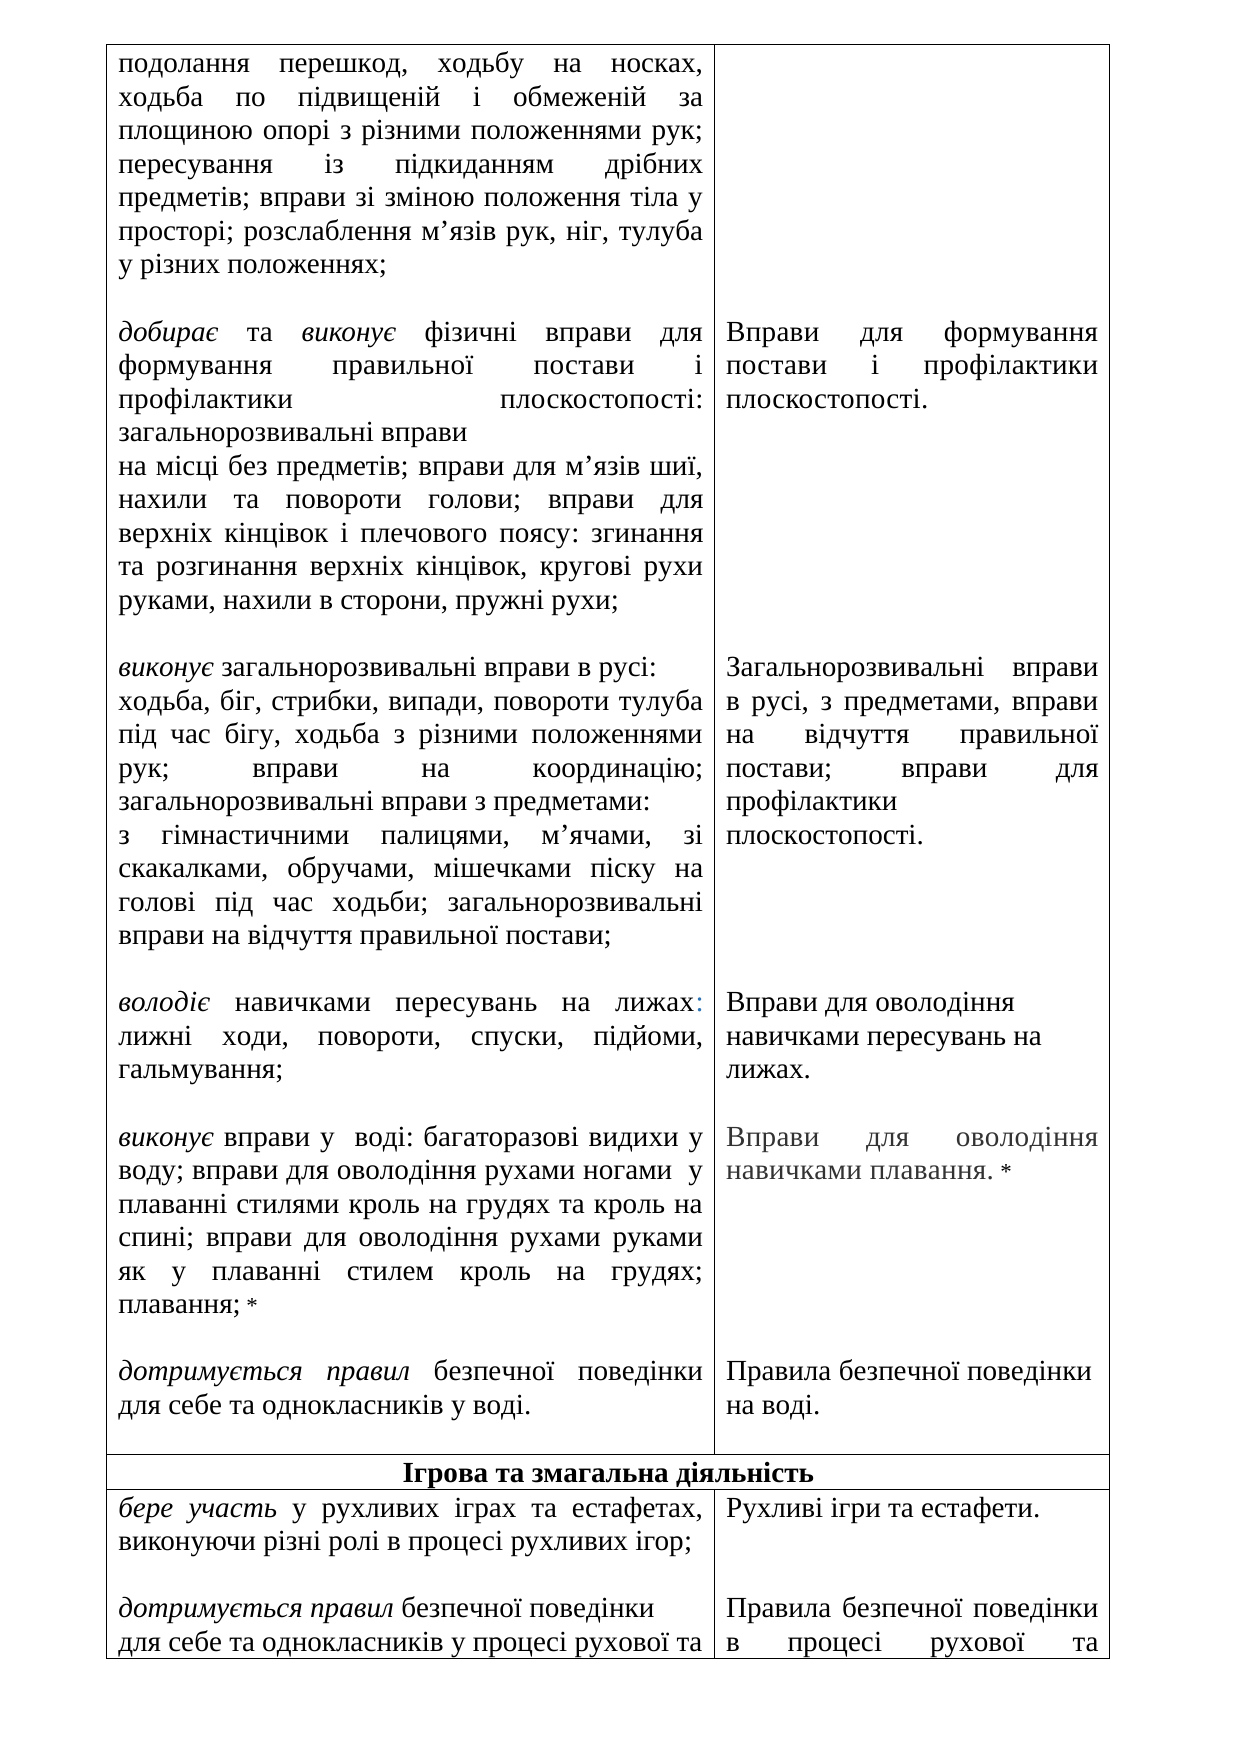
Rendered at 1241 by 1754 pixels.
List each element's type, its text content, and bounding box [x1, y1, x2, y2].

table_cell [107, 1490, 714, 1657]
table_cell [107, 45, 714, 1454]
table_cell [715, 45, 1109, 1454]
table_cell Ігрова та змагальна діяльність [107, 1455, 1109, 1489]
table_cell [715, 1490, 1109, 1657]
